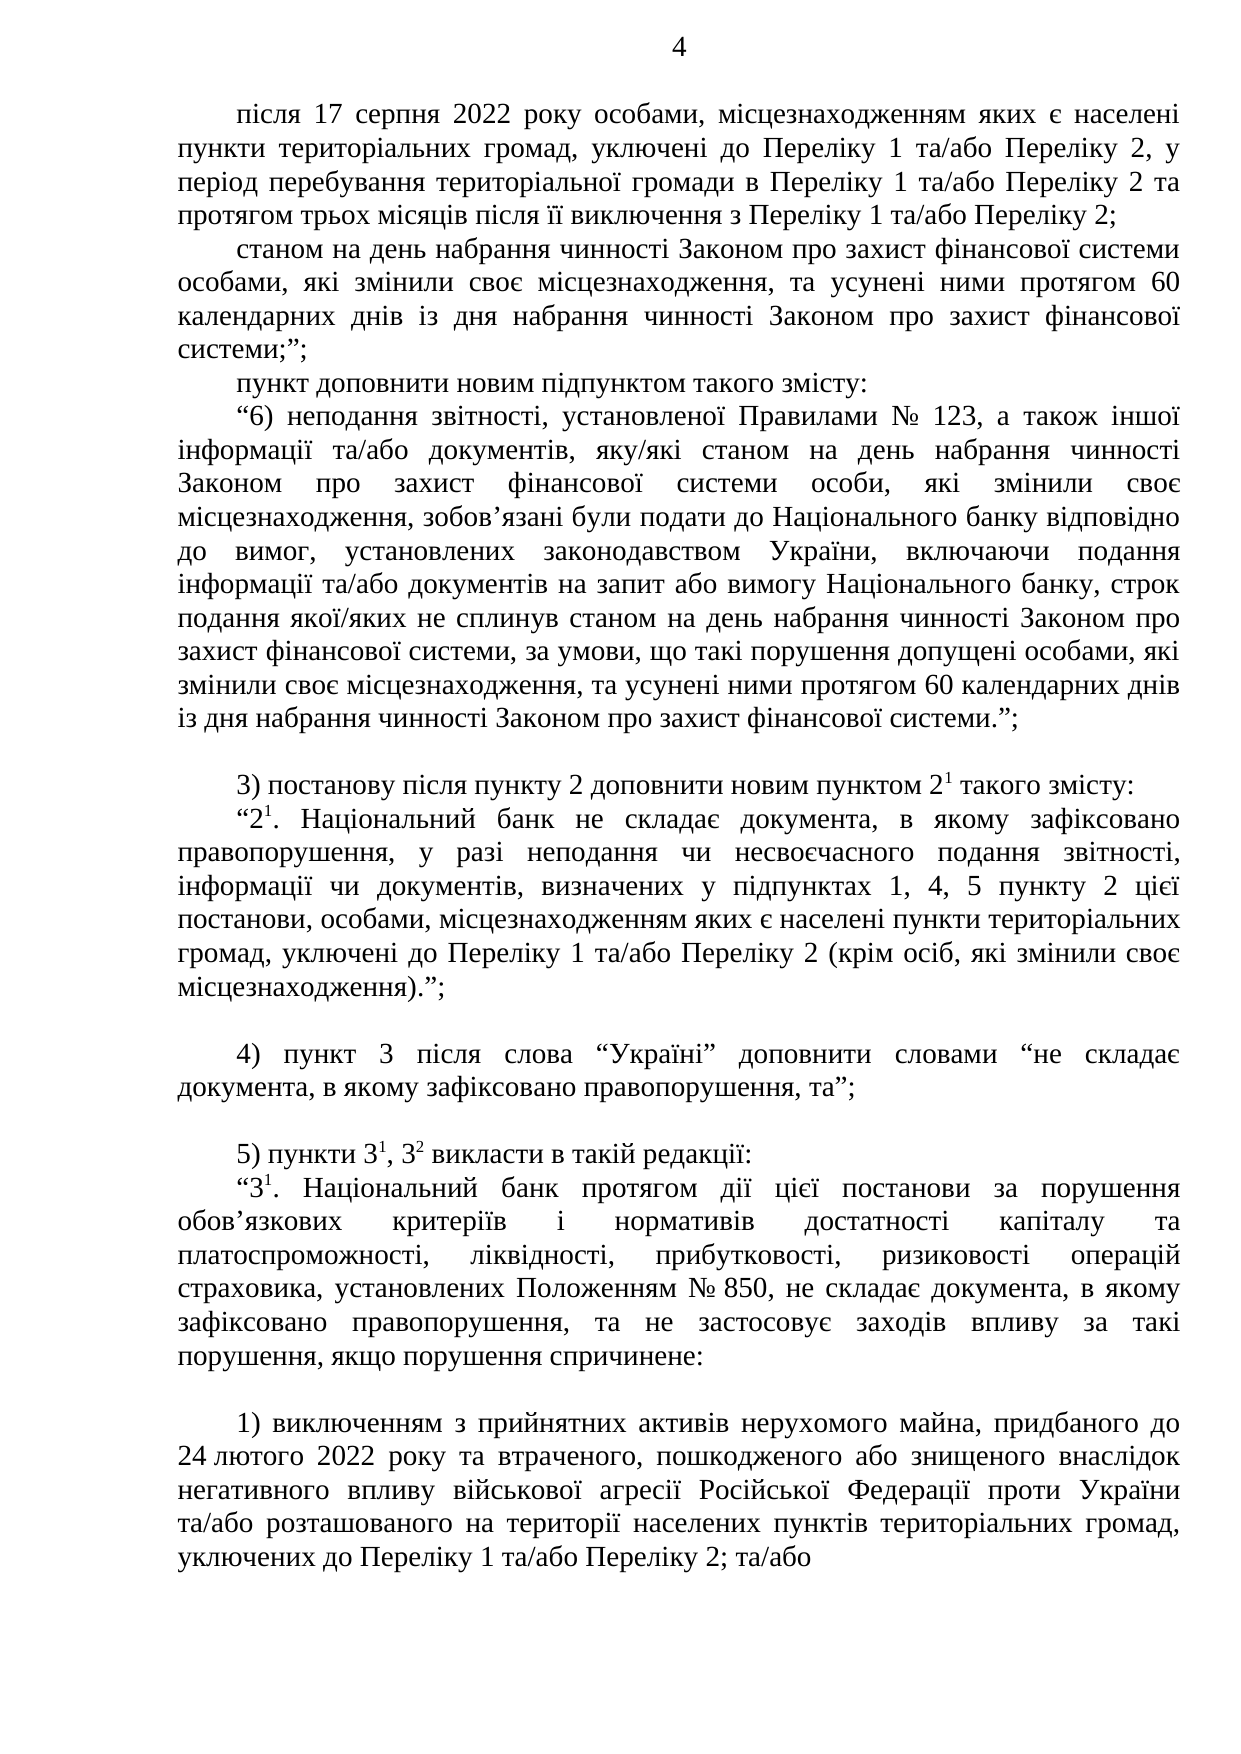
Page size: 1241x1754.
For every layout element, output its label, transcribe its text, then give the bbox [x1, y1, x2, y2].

text “31. Національний банк протягом дії цієї постанови за порушення обов’язкових критеріїв і нормативів достатності капіталу та платоспроможності, ліквідності, прибутковості, ризиковості операцій страховика, установлених Положенням № 850, не складає документа, в якому зафіксовано правопорушення, та не застосовує заходів впливу за такі порушення, якщо порушення спричинене: [177, 1170, 1181, 1371]
text “6) неподання звітності, установленої Правилами № 123, а також іншої інформації та/або документів, яку/які станом на день набрання чинності Законом про захист фінансової системи особи, які змінили своє місцезнаходження, зобов’язані були подати до Національного банку відповідно до вимог, установлених законодавством України, включаючи подання інформації та/або документів на запит або вимогу Національного банку, строк подання якої/яких не сплинув станом на день набрання чинності Законом про захист фінансової системи, за умови, що такі порушення допущені особами, які змінили своє місцезнаходження, та усунені ними протягом 60 календарних днів із дня набрання чинності Законом про захист фінансової системи.”; [177, 398, 1181, 734]
text 1) виключенням з прийнятних активів нерухомого майна, придбаного до 24 лютого 2022 року та втраченого, пошкодженого або знищеного внаслідок негативного впливу військової агресії Російської Федерації проти України та/або розташованого на території населених пунктів територіальних громад, уключених до Переліку 1 та/або Переліку 2; та/або [177, 1405, 1181, 1572]
text після 17 серпня 2022 року особами, місцезнаходженням яких є населені пункти територіальних громад, уключені до Переліку 1 та/або Переліку 2, у період перебування територіальної громади в Переліку 1 та/або Переліку 2 та протягом трьох місяців після її виключення з Переліку 1 та/або Переліку 2; [177, 97, 1181, 231]
text пункт доповнити новим підпунктом такого змісту: [177, 365, 1181, 398]
text “21. Національний банк не складає документа, в якому зафіксовано правопорушення, у разі неподання чи несвоєчасного подання звітності, інформації чи документів, визначених у підпунктах 1, 4, 5 пункту 2 цієї постанови, особами, місцезнаходженням яких є населені пункти територіальних громад, уключені до Переліку 1 та/або Переліку 2 (крім осіб, які змінили своє місцезнаходження).”; [177, 801, 1181, 1002]
text 5) пункти 31, 32 викласти в такій редакції: [177, 1136, 1181, 1170]
text 4) пункт 3 після слова “Україні” доповнити словами “не складає документа, в якому зафіксовано правопорушення, та”; [177, 1036, 1181, 1103]
text 3) постанову після пункту 2 доповнити новим пунктом 21 такого змісту: [177, 767, 1181, 801]
text станом на день набрання чинності Законом про захист фінансової системи особами, які змінили своє місцезнаходження, та усунені ними протягом 60 календарних днів із дня набрання чинності Законом про захист фінансової системи;”; [177, 231, 1181, 365]
